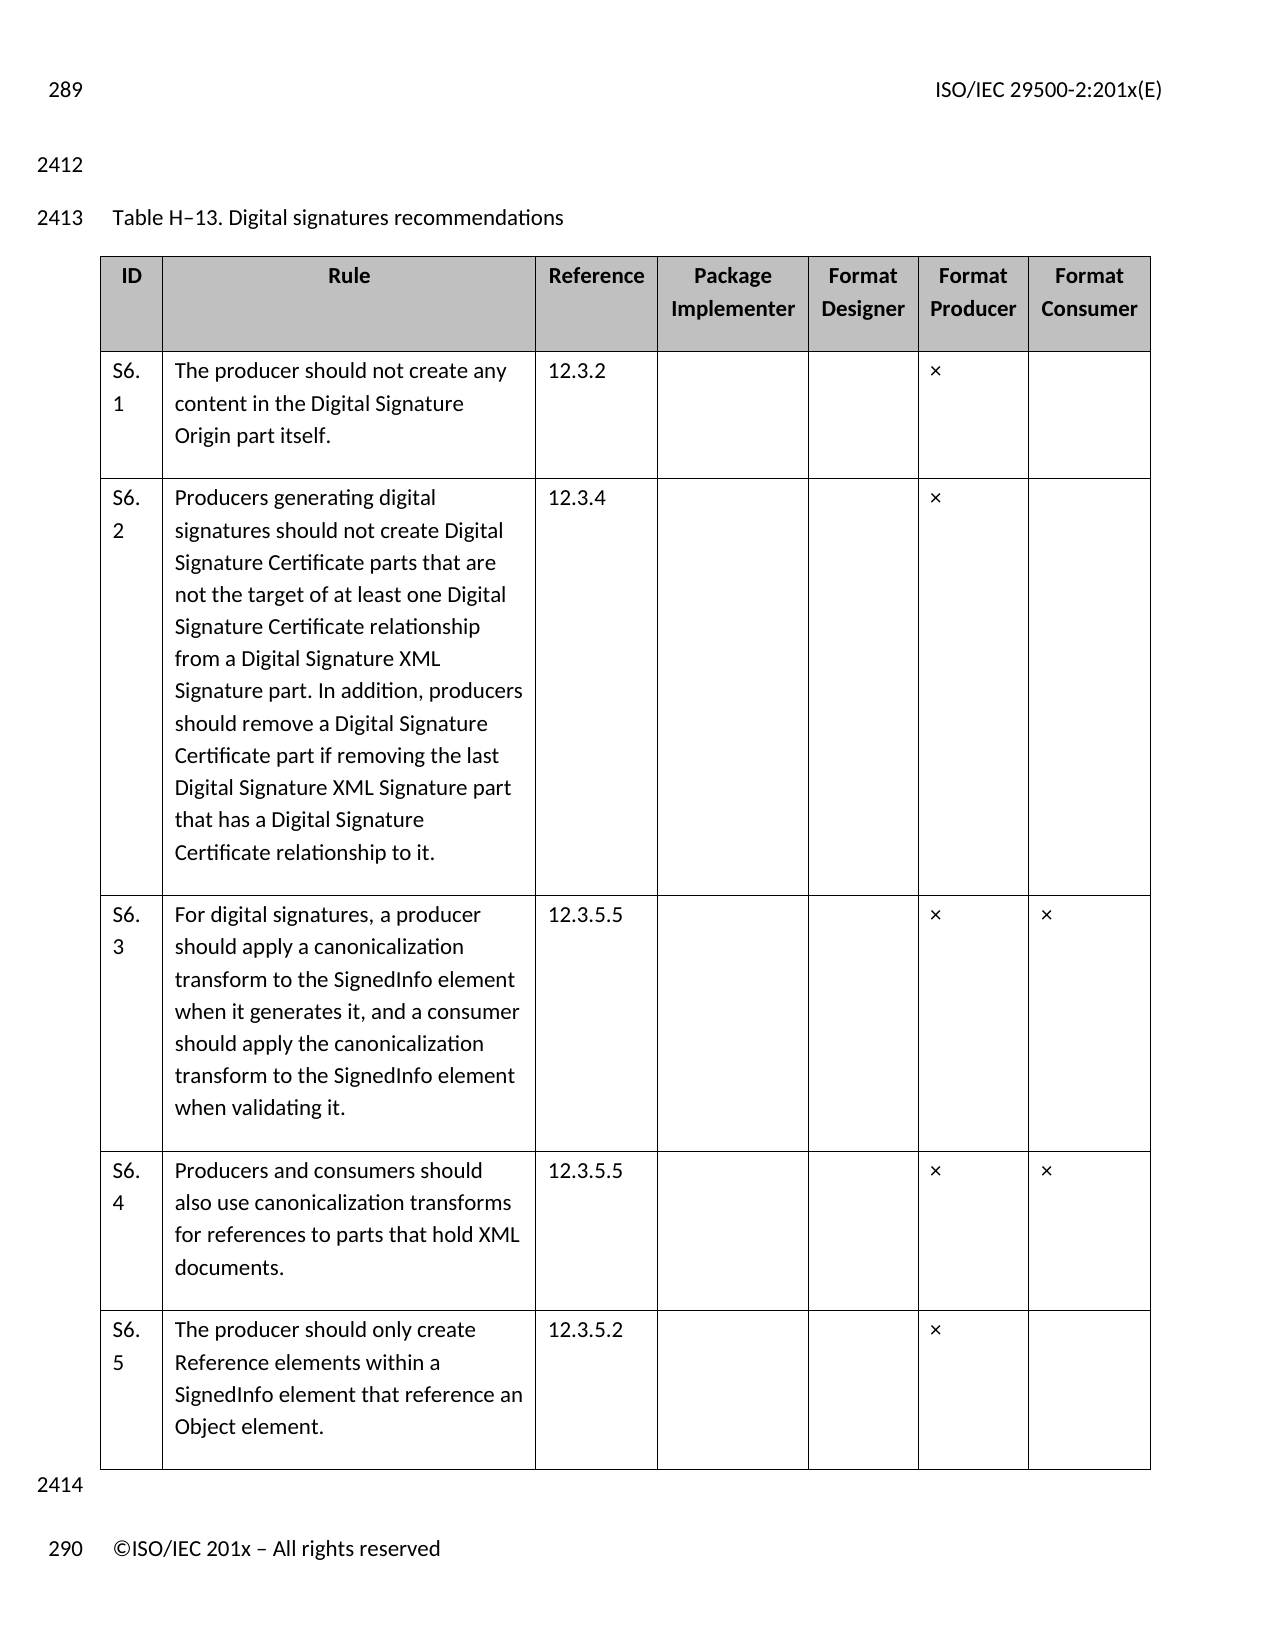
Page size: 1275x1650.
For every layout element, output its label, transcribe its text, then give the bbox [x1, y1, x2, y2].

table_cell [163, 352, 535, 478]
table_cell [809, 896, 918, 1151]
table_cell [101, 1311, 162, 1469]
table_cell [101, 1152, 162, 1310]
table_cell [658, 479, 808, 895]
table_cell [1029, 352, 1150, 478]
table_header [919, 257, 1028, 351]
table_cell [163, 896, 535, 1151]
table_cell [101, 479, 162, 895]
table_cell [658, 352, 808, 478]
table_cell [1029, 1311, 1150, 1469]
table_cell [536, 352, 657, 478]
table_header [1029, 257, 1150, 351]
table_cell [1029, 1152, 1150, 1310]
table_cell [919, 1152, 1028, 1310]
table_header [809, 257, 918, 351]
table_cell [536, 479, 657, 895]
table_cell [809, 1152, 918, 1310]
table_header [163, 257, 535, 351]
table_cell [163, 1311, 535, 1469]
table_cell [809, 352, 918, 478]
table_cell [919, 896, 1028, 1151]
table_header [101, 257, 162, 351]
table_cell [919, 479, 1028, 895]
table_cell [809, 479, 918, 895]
text Table H–13. Digital signatures recommendations [112, 203, 1162, 231]
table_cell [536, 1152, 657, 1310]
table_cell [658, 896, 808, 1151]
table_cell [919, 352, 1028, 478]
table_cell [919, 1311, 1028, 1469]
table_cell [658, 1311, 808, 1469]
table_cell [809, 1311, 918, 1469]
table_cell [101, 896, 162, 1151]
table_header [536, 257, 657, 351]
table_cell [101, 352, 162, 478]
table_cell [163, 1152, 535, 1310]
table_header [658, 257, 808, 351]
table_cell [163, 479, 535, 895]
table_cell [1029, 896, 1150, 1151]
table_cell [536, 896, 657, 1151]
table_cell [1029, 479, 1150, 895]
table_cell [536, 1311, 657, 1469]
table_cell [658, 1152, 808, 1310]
